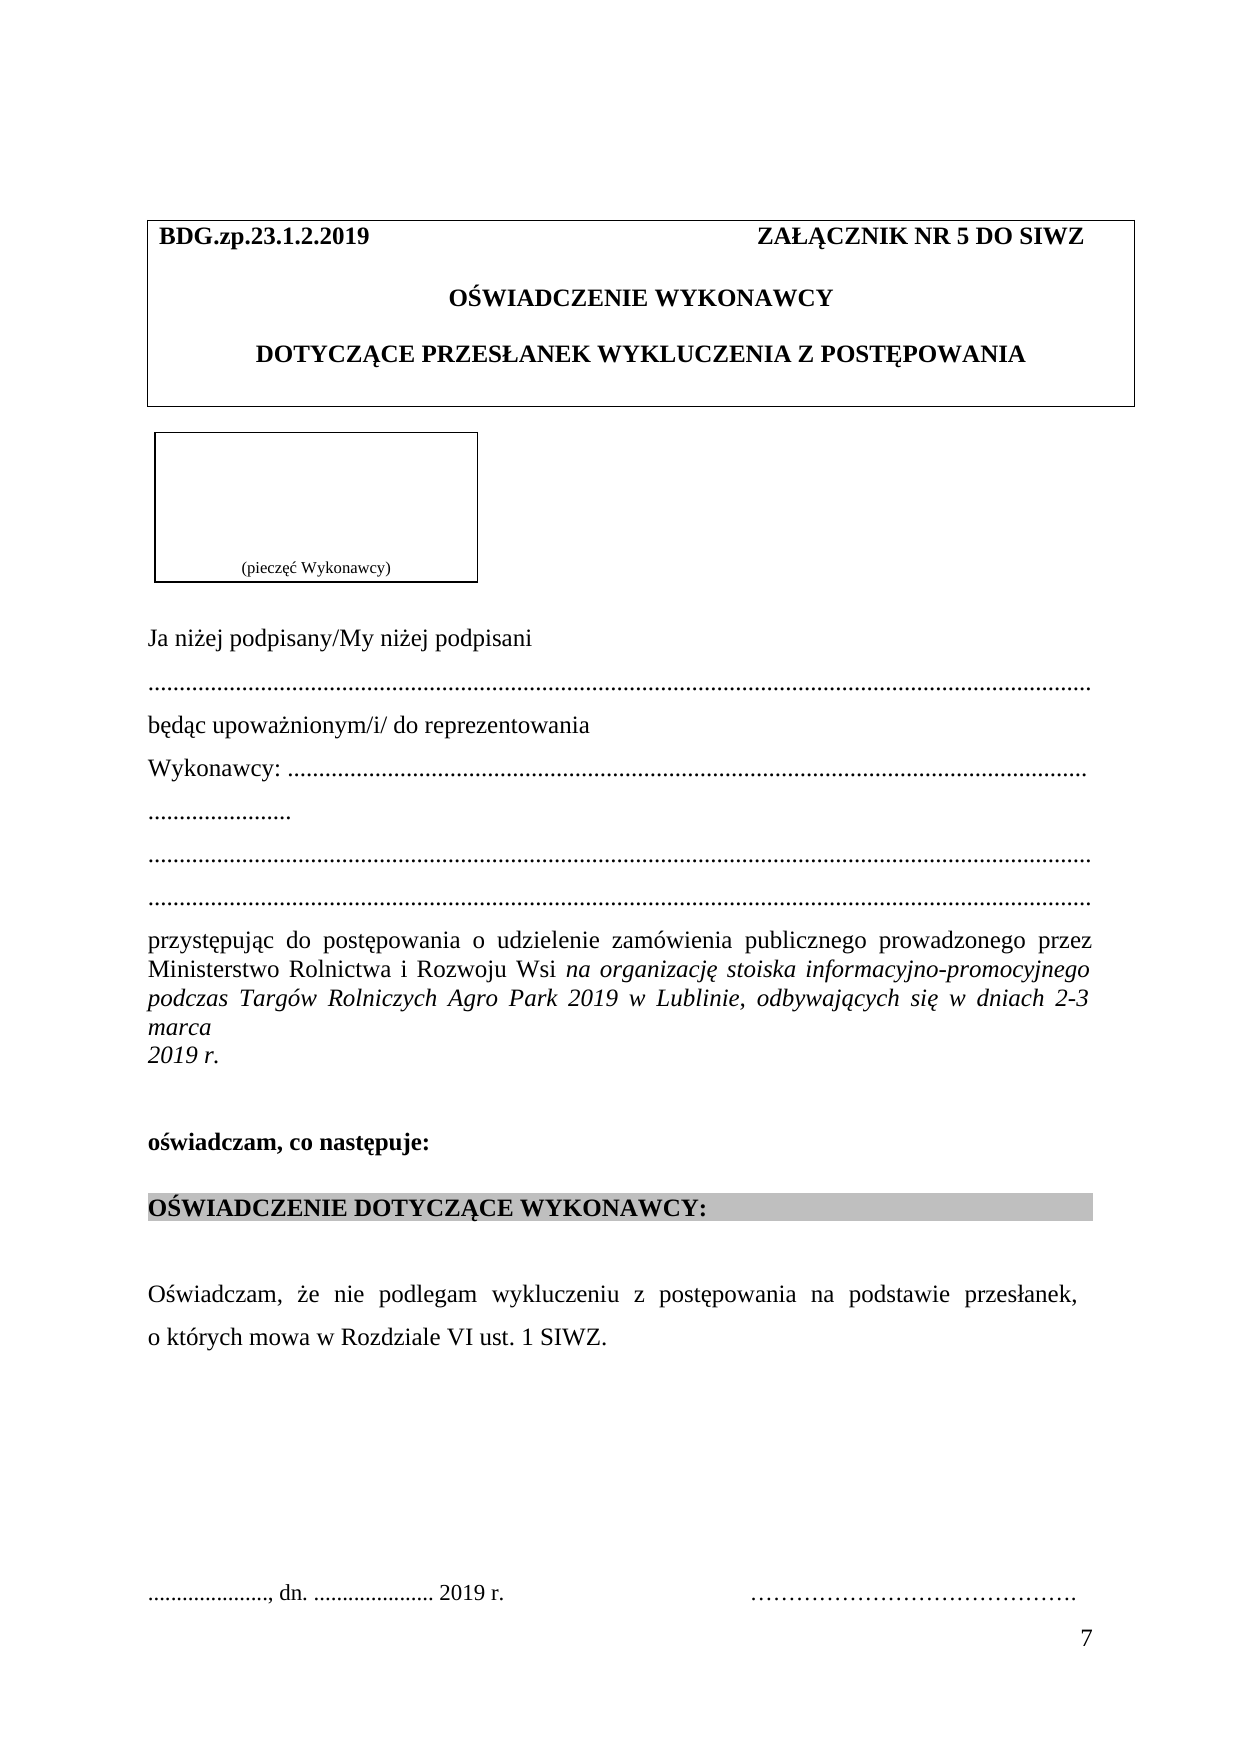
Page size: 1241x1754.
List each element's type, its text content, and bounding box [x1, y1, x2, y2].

text 2019 r. [148, 1040, 1093, 1069]
text Oświadczam, że nie podlegam wykluczeniu z postępowania na podstawie przesłanek, o których mowa w Rozdziale VI ust. 1 SIWZ. [148, 1279, 1093, 1351]
text oświadczam, co następuje: [148, 1127, 1083, 1155]
text (pieczęć Wykonawcy) [156, 558, 477, 579]
text ....................................................................................................................................................... [148, 839, 1093, 868]
text ....................., dn. ..................... 2019 r. ……………………………………. [148, 1581, 1093, 1606]
text OŚWIADCZENIE DOTYCZĄCE WYKONAWCY: [148, 1193, 1093, 1221]
text ....................................................................................................................................................... [148, 882, 1093, 911]
table_cell OŚWIADCZENIE WYKONAWCY DOTYCZĄCE PRZESŁANEK WYKLUCZENIA Z POSTĘPOWANIA [148, 283, 1134, 406]
table_header BDG.zp.23.1.2.2019 ZAŁĄCZNIK NR 5 DO SIWZ [148, 221, 1134, 283]
text przystępując do postępowania o udzielenie zamówienia publicznego prowadzonego przez Ministerstwo Rolnictwa i Rozwoju Wsi na organizację stoiska informacyjno-promocyjnego podczas Targów Rolniczych Agro Park 2019 w Lublinie, odbywających się w dniach 2-3 marca [148, 925, 1093, 1040]
text będąc upoważnionym/i/ do reprezentowania Wykonawcy: ....................................................................................................................................................... [148, 710, 1093, 825]
text Ja niżej podpisany/My niżej podpisani [148, 623, 1093, 652]
text ....................................................................................................................................................... [148, 667, 1093, 695]
